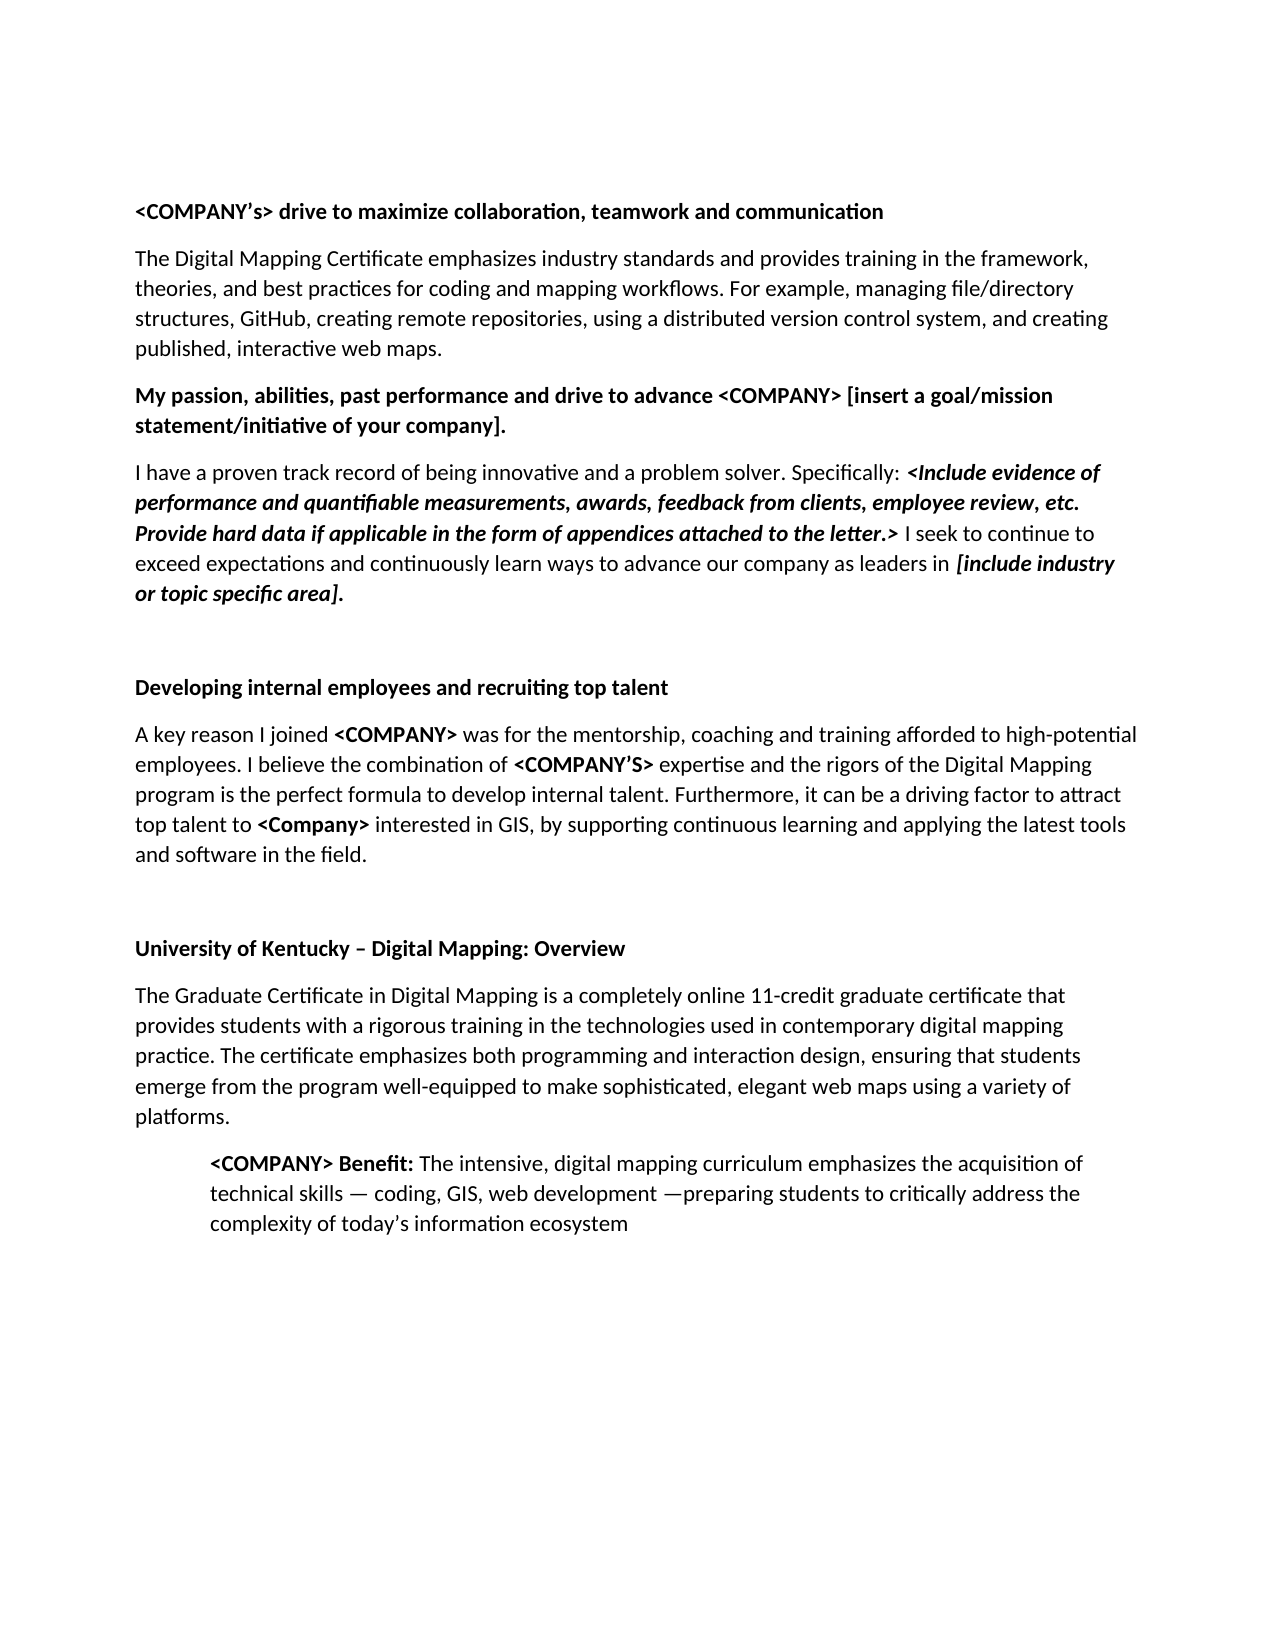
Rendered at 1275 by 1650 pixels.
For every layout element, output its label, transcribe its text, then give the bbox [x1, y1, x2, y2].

text The Digital Mapping Certificate emphasizes industry standards and provides training in the framework, theories, and best practices for coding and mapping workflows. For example, managing file/directory structures, GitHub, creating remote repositories, using a distributed version control system, and creating published, interactive web maps. [135, 244, 1140, 362]
text University of Kentucky – Digital Mapping: Overview [135, 934, 1140, 962]
text I have a proven track record of being innovative and a problem solver. Specifically: <Include evidence of performance and quantifiable measurements, awards, feedback from clients, employee review, etc. Provide hard data if applicable in the form of appendices attached to the letter.> I seek to continue to exceed expectations and continuously learn ways to advance our company as leaders in [include industry or topic specific area]. [135, 458, 1140, 607]
text Developing internal employees and recruiting top talent [135, 673, 1140, 701]
text A key reason I joined <COMPANY> was for the mentorship, coaching and training afforded to high-potential employees. I believe the combination of <COMPANY’S> expertise and the rigors of the Digital Mapping program is the perfect formula to develop internal talent. Furthermore, it can be a driving factor to attract top talent to <Company> interested in GIS, by supporting continuous learning and applying the latest tools and software in the field. [135, 720, 1140, 869]
text <COMPANY’s> drive to maximize collaboration, teamwork and communication [135, 197, 1140, 225]
text The Graduate Certificate in Digital Mapping is a completely online 11-credit graduate certificate that provides students with a rigorous training in the technologies used in contemporary digital mapping practice. The certificate emphasizes both programming and interaction design, ensuring that students emerge from the program well-equipped to make sophisticated, elegant web maps using a variety of platforms. [135, 981, 1140, 1130]
text <COMPANY> Benefit: The intensive, digital mapping curriculum emphasizes the acquisition of technical skills — coding, GIS, web development —preparing students to critically address the complexity of today’s information ecosystem [210, 1149, 1140, 1237]
text My passion, abilities, past performance and drive to advance <COMPANY> [insert a goal/mission statement/initiative of your company]. [135, 381, 1140, 439]
